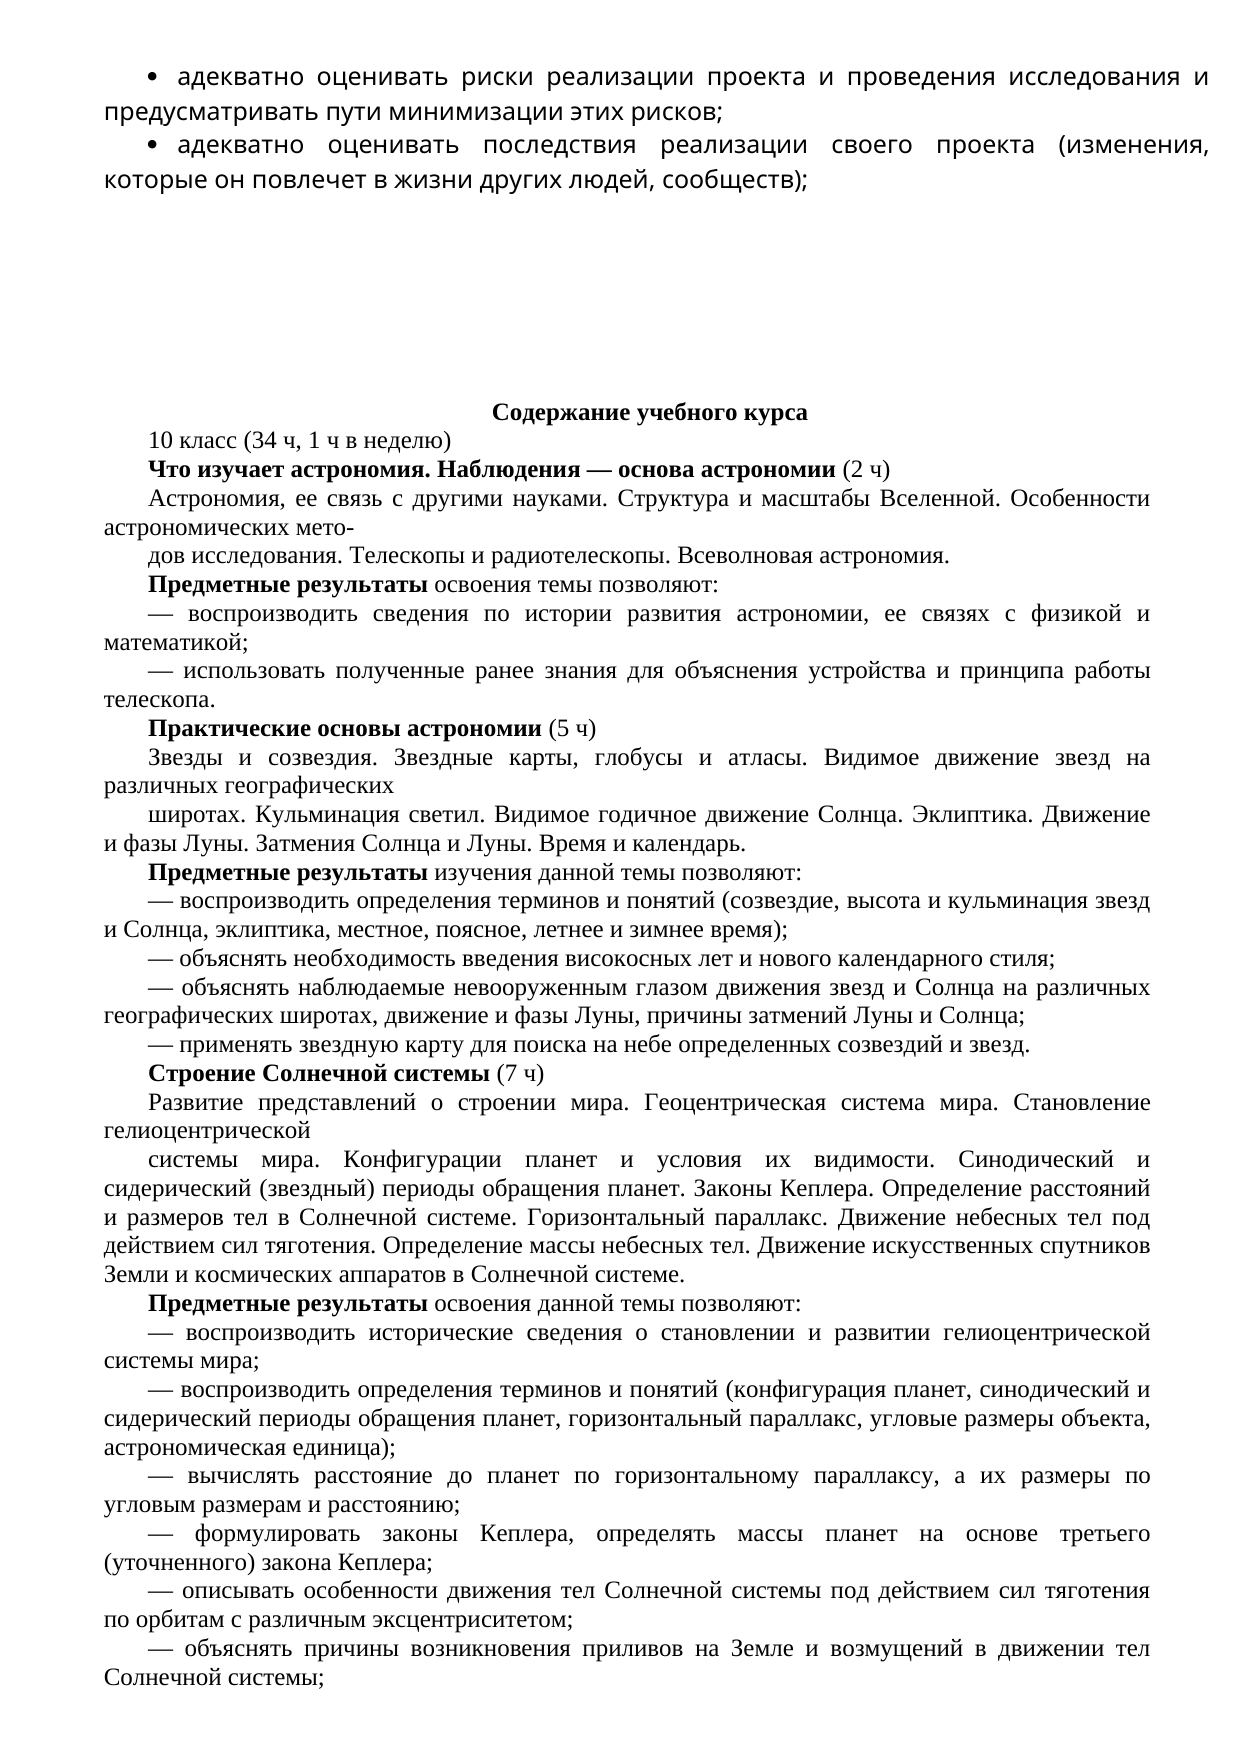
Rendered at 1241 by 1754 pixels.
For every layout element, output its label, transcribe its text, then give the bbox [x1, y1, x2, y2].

text — объяснять причины возникновения приливов на Земле и возмущений в движении тел Солнечной системы; [103, 1633, 1152, 1690]
text Предметные результаты освоения темы позволяют: [103, 569, 1152, 598]
text дов исследования. Телескопы и радиотелескопы. Всеволновая астрономия. [103, 540, 1152, 569]
text — описывать особенности движения тел Солнечной системы под действием сил тяготения по орбитам с различным эксцентриситетом; [103, 1575, 1152, 1633]
text — объяснять наблюдаемые невооруженным глазом движения звезд и Солнца на различных географических широтах, движение и фазы Луны, причины затмений Луны и Солнца; [103, 972, 1152, 1029]
text — воспроизводить определения терминов и понятий (конфигурация планет, синодический и сидерический периоды обращения планет, горизонтальный параллакс, угловые размеры объекта, астрономическая единица); [103, 1374, 1152, 1460]
text системы мира. Конфигурации планет и условия их видимости. Синодический и сидерический (звездный) периоды обращения планет. Законы Кеплера. Определение расстояний и размеров тел в Солнечной системе. Горизонтальный параллакс. Движение небесных тел под действием сил тяготения. Определение массы небесных тел. Движение искусственных спутников Земли и космических аппаратов в Солнечной системе. [103, 1144, 1152, 1288]
text Содержание учебного курса [103, 397, 1152, 425]
text широтах. Кульминация светил. Видимое годичное движение Солнца. Эклиптика. Движение и фазы Луны. Затмения Солнца и Луны. Время и календарь. [103, 799, 1152, 857]
text — вычислять расстояние до планет по горизонтальному параллаксу, а их размеры по угловым размерам и расстоянию; [103, 1460, 1152, 1518]
text Строение Солнечной системы (7 ч) [103, 1058, 1152, 1087]
text — применять звездную карту для поиска на небе определенных созвездий и звезд. [103, 1029, 1152, 1058]
text — формулировать законы Кеплера, определять массы планет на основе третьего (уточненного) закона Кеплера; [103, 1518, 1152, 1575]
text — объяснять необходимость введения високосных лет и нового календарного стиля; [103, 943, 1152, 972]
text Что изучает астрономия. Наблюдения — основа астрономии (2 ч) [103, 454, 1152, 483]
text Звезды и созвездия. Звездные карты, глобусы и атласы. Видимое движение звезд на различных географических [103, 742, 1152, 799]
text Практические основы астрономии (5 ч) [103, 713, 1152, 742]
text Предметные результаты освоения данной темы позволяют: [103, 1288, 1152, 1317]
text Предметные результаты изучения данной темы позволяют: [103, 857, 1152, 885]
text Астрономия, ее связь с другими науками. Структура и масштабы Вселенной. Особенности астрономических мето- [103, 483, 1152, 540]
text — воспроизводить определения терминов и понятий (созвездие, высота и кульминация звезд и Солнца, эклиптика, местное, поясное, летнее и зимнее время); [103, 885, 1152, 943]
text — воспроизводить сведения по истории развития астрономии, ее связях с физикой и математикой; [103, 598, 1152, 655]
list адекватно оценивать риски реализации проекта и проведения исследования и предусматривать пути минимизации этих рисков; [103, 59, 1211, 127]
text Развитие представлений о строении мира. Геоцентрическая система мира. Становление гелиоцентрической [103, 1087, 1152, 1144]
list адекватно оценивать последствия реализации своего проекта (изменения, которые он повлечет в жизни других людей, сообществ); [103, 127, 1211, 195]
text — воспроизводить исторические сведения о становлении и развитии гелиоцентрической системы мира; [103, 1317, 1152, 1374]
text — использовать полученные ранее знания для объяснения устройства и принципа работы телескопа. [103, 655, 1152, 713]
text 10 класс (34 ч, 1 ч в неделю) [103, 425, 1152, 454]
